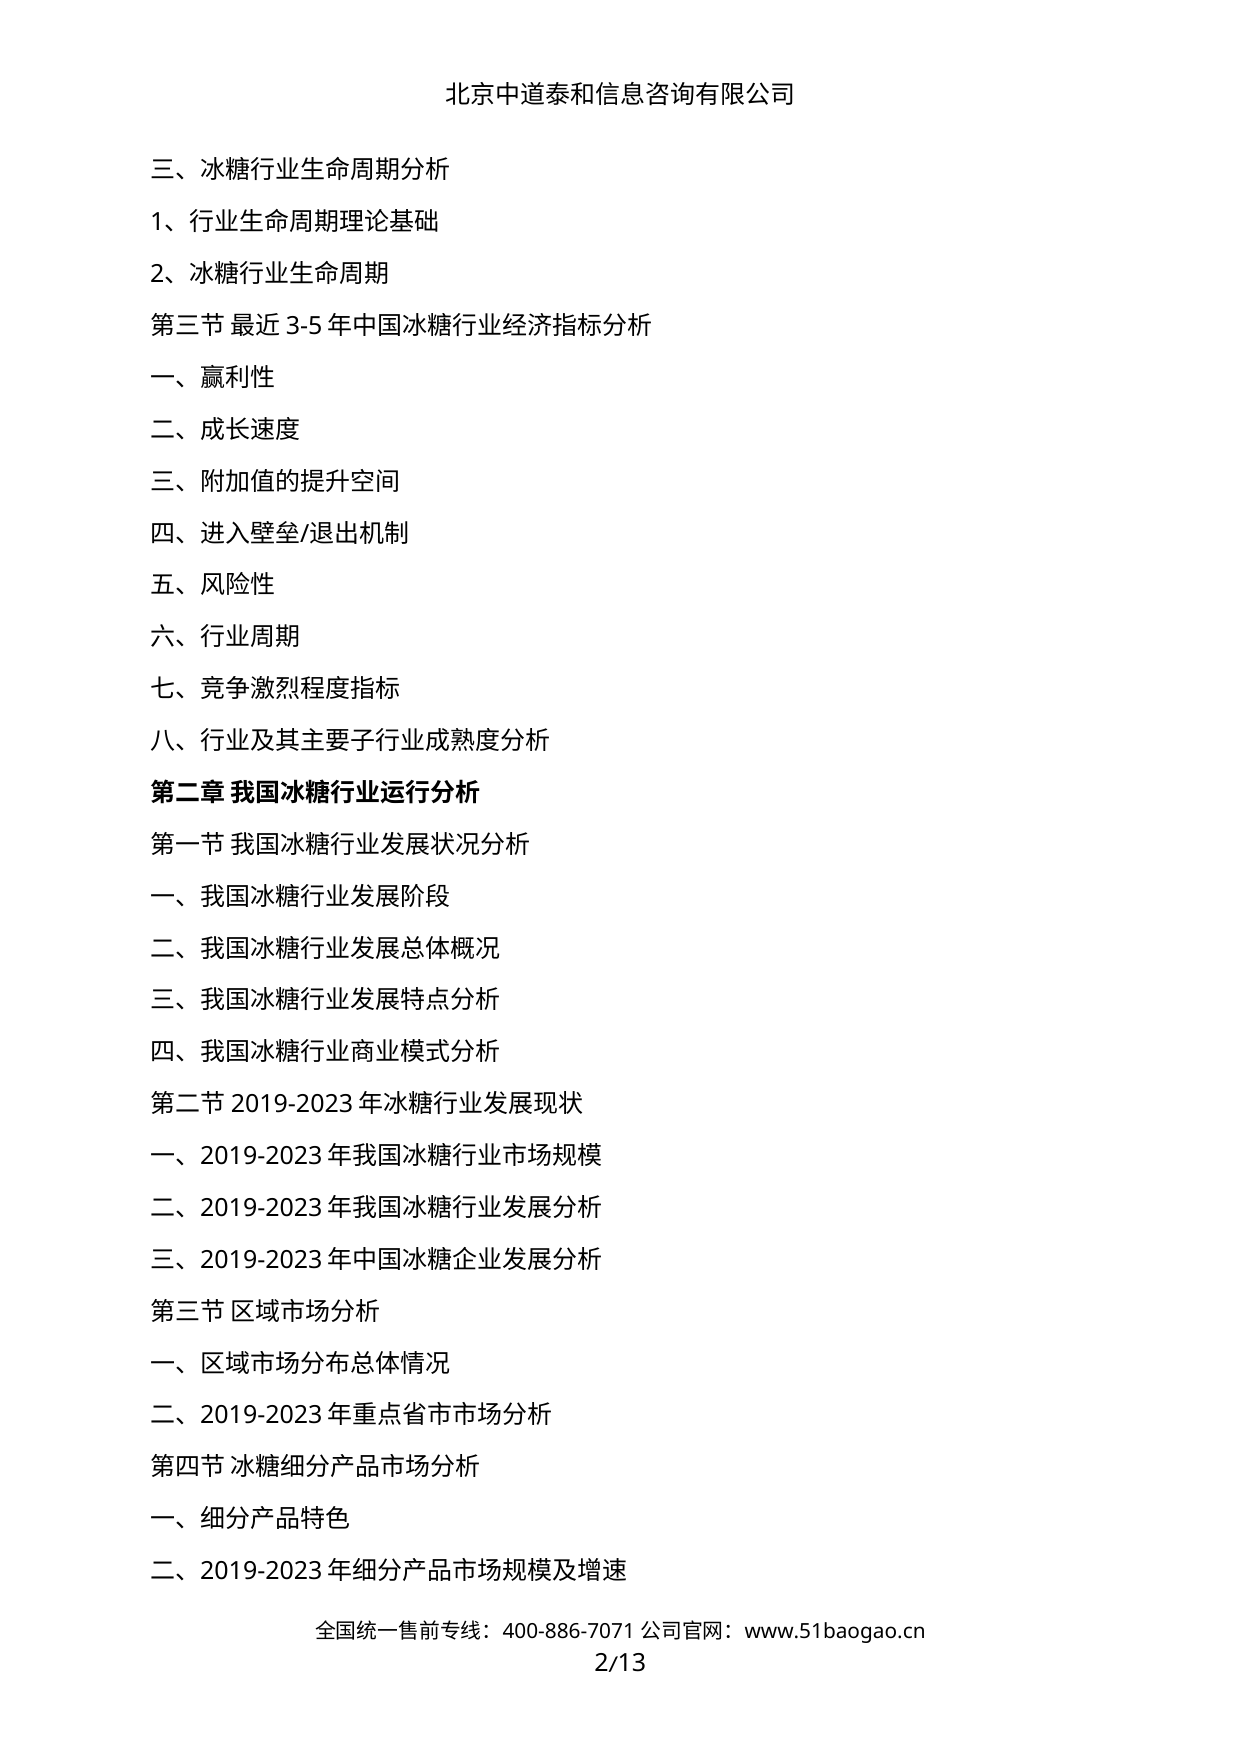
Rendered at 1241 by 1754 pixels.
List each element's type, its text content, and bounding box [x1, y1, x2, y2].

text 第一节 我国冰糖行业发展状况分析 [150, 824, 1090, 861]
text 二、我国冰糖行业发展总体概况 [150, 928, 1090, 964]
text 2、冰糖行业生命周期 [150, 254, 1090, 290]
text 三、2019-2023年中国冰糖企业发展分析 [150, 1239, 1090, 1276]
text 一、区域市场分布总体情况 [150, 1343, 1090, 1379]
text 第三节 最近3-5年中国冰糖行业经济指标分析 [150, 306, 1090, 342]
text 二、2019-2023年细分产品市场规模及增速 [150, 1551, 1090, 1587]
text 二、成长速度 [150, 409, 1090, 446]
text 第三节 区域市场分析 [150, 1291, 1090, 1327]
text 1、行业生命周期理论基础 [150, 202, 1090, 238]
text 三、附加值的提升空间 [150, 461, 1090, 497]
text 二、2019-2023年我国冰糖行业发展分析 [150, 1187, 1090, 1224]
text 一、细分产品特色 [150, 1499, 1090, 1535]
text 一、2019-2023年我国冰糖行业市场规模 [150, 1136, 1090, 1172]
text 四、我国冰糖行业商业模式分析 [150, 1032, 1090, 1068]
text 第四节 冰糖细分产品市场分析 [150, 1447, 1090, 1483]
text 五、风险性 [150, 565, 1090, 601]
text 三、冰糖行业生命周期分析 [150, 150, 1090, 186]
text 第二章 我国冰糖行业运行分析 [150, 772, 1090, 809]
text 第二节 2019-2023年冰糖行业发展现状 [150, 1084, 1090, 1120]
text 六、行业周期 [150, 617, 1090, 653]
text 二、2019-2023年重点省市市场分析 [150, 1395, 1090, 1431]
text 八、行业及其主要子行业成熟度分析 [150, 721, 1090, 757]
text 一、我国冰糖行业发展阶段 [150, 876, 1090, 912]
text 四、进入壁垒/退出机制 [150, 513, 1090, 549]
text 三、我国冰糖行业发展特点分析 [150, 980, 1090, 1016]
text 七、竞争激烈程度指标 [150, 669, 1090, 705]
text 一、赢利性 [150, 357, 1090, 394]
